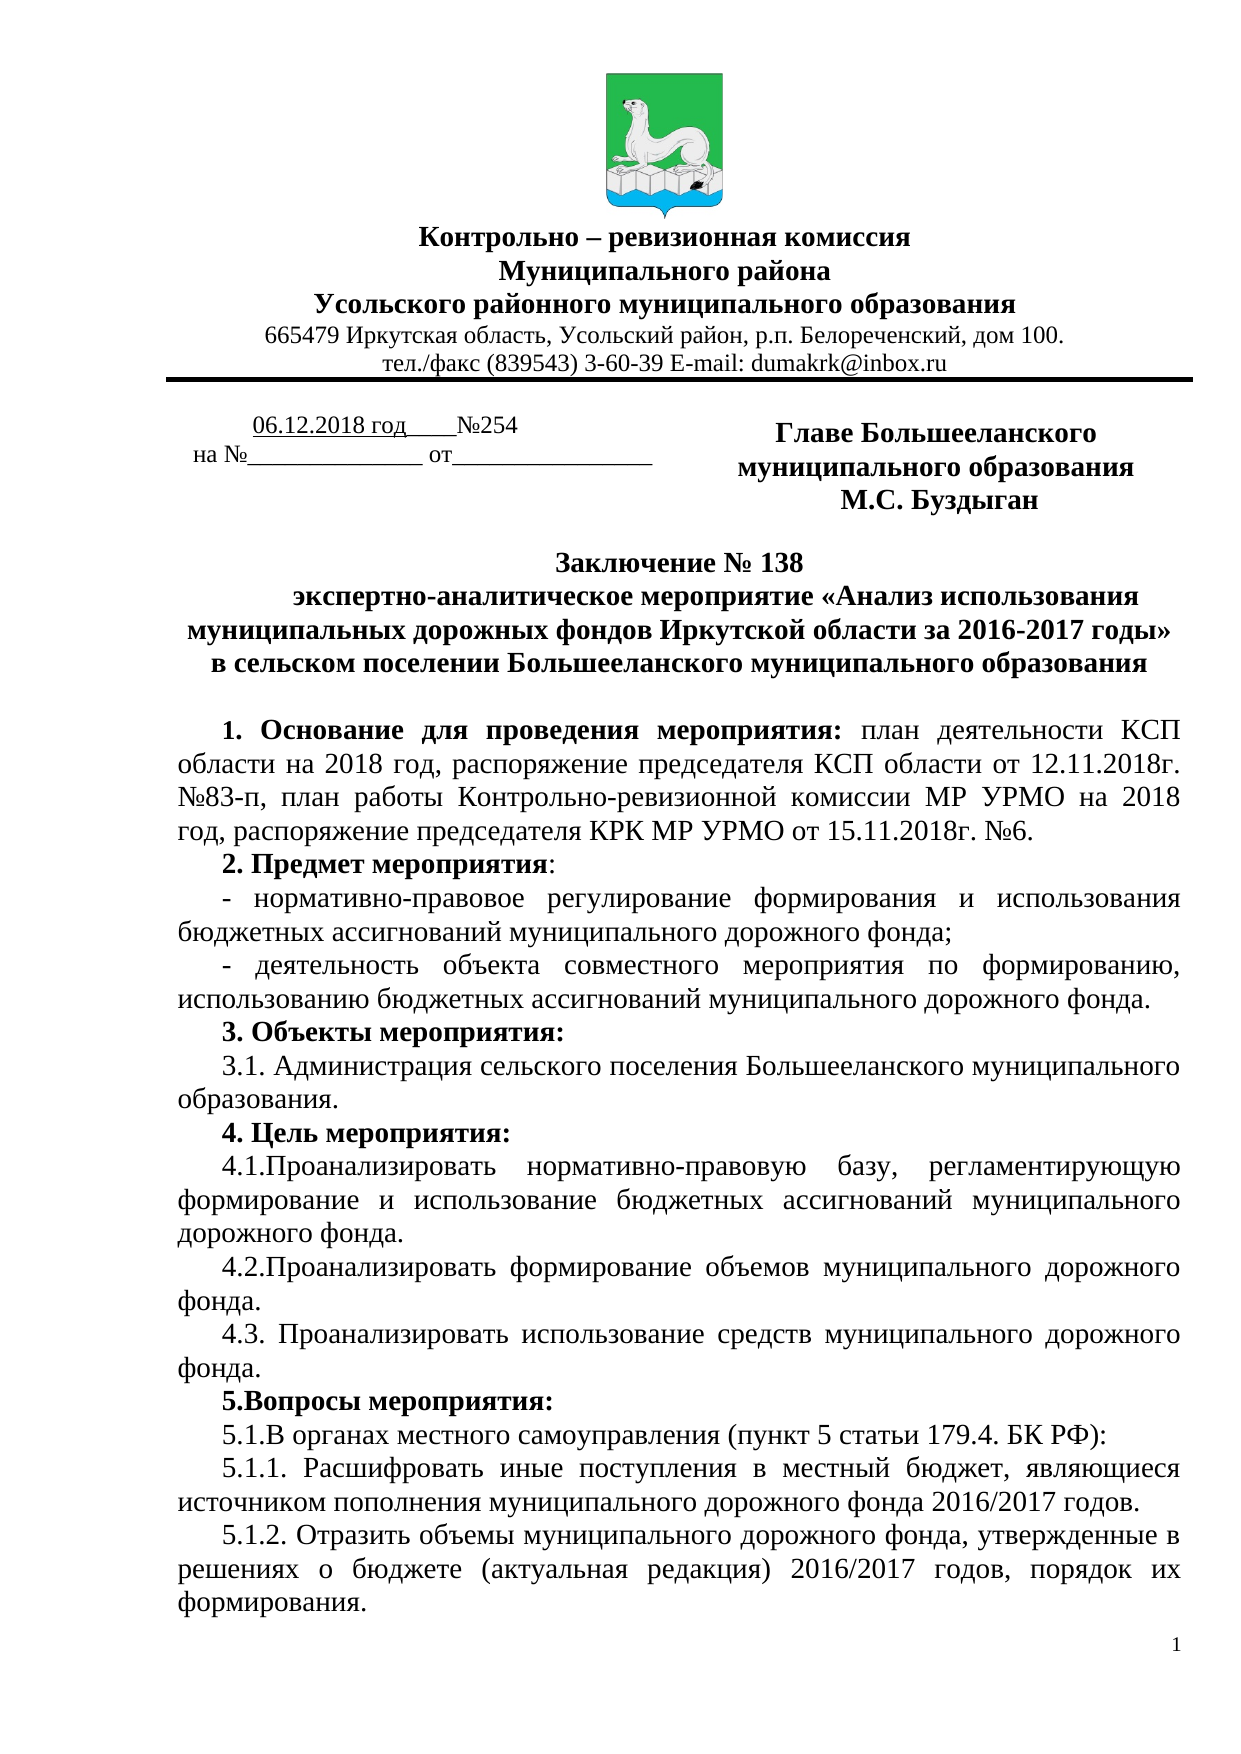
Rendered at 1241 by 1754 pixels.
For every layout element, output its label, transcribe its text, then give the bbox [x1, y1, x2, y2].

text 4.3. Проанализировать использование средств муниципального дорожного фонда. [177, 1316, 1181, 1383]
table_header Контрольно – ревизионная комиссия Муниципального района Усольского районного муниципального образования 665479 Иркутская область, Усольский район, р.п. Белореченский, дом 100. тел./факс (839543) 3-60-39 Е-mail: dumakrk@inbox.ru [166, 74, 1192, 377]
text 5.1.2. Отразить объемы муниципального дорожного фонда, утвержденные в решениях о бюджете (актуальная редакция) 2016/2017 годов, порядок их формирования. [177, 1517, 1181, 1618]
text 4.1.Проанализировать нормативно-правовую базу, регламентирующую формирование и использование бюджетных ассигнований муниципального дорожного фонда. [177, 1148, 1181, 1249]
text 5.1.1. Расшифровать иные поступления в местный бюджет, являющиеся источником пополнения муниципального дорожного фонда 2016/2017 годов. [177, 1450, 1181, 1517]
text 3. Объекты мероприятия: [177, 1014, 1181, 1048]
text экспертно-аналитическое мероприятие «Анализ использования муниципальных дорожных фондов Иркутской области за 2016-2017 годы» в сельском поселении Большееланского муниципального образования [177, 578, 1181, 679]
text - нормативно-правовое регулирование формирования и использования бюджетных ассигнований муниципального дорожного фонда; [177, 880, 1181, 947]
text 2. Предмет мероприятия: [177, 847, 1181, 880]
table_cell Главе Большееланского муниципального образования М.С. Буздыган [679, 382, 1192, 545]
text 3.1. Администрация сельского поселения Большееланского муниципального образования. [177, 1048, 1181, 1115]
text 4.2.Проанализировать формирование объемов муниципального дорожного фонда. [177, 1249, 1181, 1316]
text 4. Цель мероприятия: [177, 1115, 1181, 1148]
text 5.Вопросы мероприятия: [177, 1383, 1181, 1417]
picture [606, 73, 723, 219]
text 5.1.В органах местного самоуправления (пункт 5 статьи 179.4. БК РФ): [177, 1417, 1181, 1450]
text Заключение № 138 [177, 545, 1181, 578]
text - деятельность объекта совместного мероприятия по формированию, использованию бюджетных ассигнований муниципального дорожного фонда. [177, 947, 1181, 1014]
text 1. Основание для проведения мероприятия: план деятельности КСП области на 2018 год, распоряжение председателя КСП области от 12.11.2018г. №83-п, план работы Контрольно-ревизионной комиссии МР УРМО на 2018 год, распоряжение председателя КРК МР УРМО от 15.11.2018г. №6. [177, 712, 1181, 847]
table_cell 06.12.2018 год____№254 на №______________ от________________ [166, 382, 679, 545]
